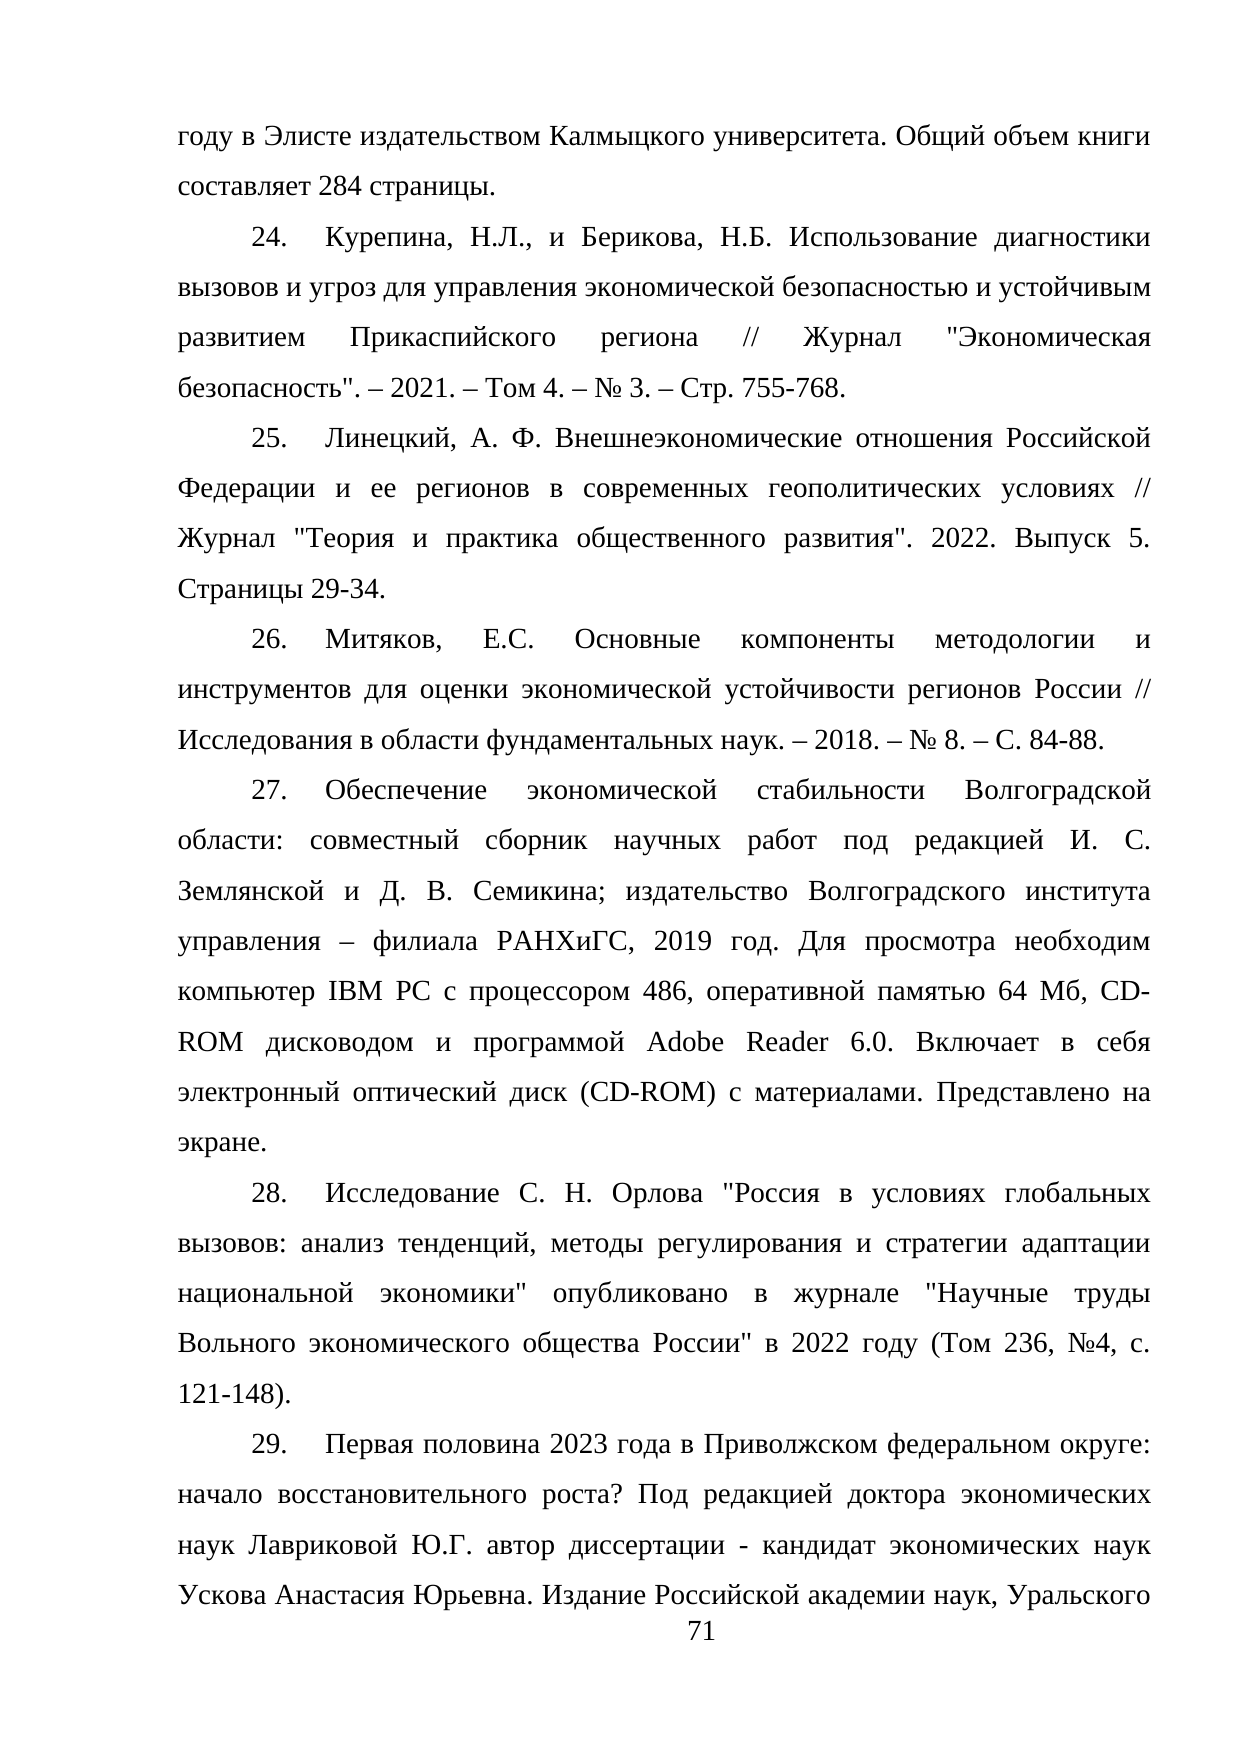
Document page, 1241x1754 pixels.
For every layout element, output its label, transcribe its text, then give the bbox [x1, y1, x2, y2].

list Исследование С. Н. Орлова "Россия в условиях глобальных вызовов: анализ тенденций, методы регулирования и стратегии адаптации национальной экономики" опубликовано в журнале "Научные труды Вольного экономического общества России" в 2022 году (Том 236, №4, с. 121-148). [177, 1175, 1152, 1409]
list Обеспечение экономической стабильности Волгоградской области: совместный сборник научных работ под редакцией И. С. Землянской и Д. В. Семикина; издательство Волгоградского института управления – филиала РАНХиГС, 2019 год. Для просмотра необходим компьютер IBM PC с процессором 486, оперативной памятью 64 Мб, CD-ROM дисководом и программой Adobe Reader 6.0. Включает в себя электронный оптический диск (CD-ROM) с материалами. Представлено на экране. [177, 772, 1152, 1158]
list Линецкий, А. Ф. Внешнеэкономические отношения Российской Федерации и ее регионов в современных геополитических условиях // Журнал "Теория и практика общественного развития". 2022. Выпуск 5. Страницы 29-34. [177, 420, 1152, 604]
list Митяков, Е.С. Основные компоненты методологии и инструментов для оценки экономической устойчивости регионов России // Исследования в области фундаментальных наук. – 2018. – № 8. – С. 84-88. [177, 621, 1152, 755]
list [177, 118, 1152, 202]
list Курепина, Н.Л., и Берикова, Н.Б. Использование диагностики вызовов и угроз для управления экономической безопасностью и устойчивым развитием Прикаспийского региона // Журнал "Экономическая безопасность". – 2021. – Том 4. – № 3. – Стр. 755-768. [177, 219, 1152, 403]
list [177, 1426, 1152, 1611]
